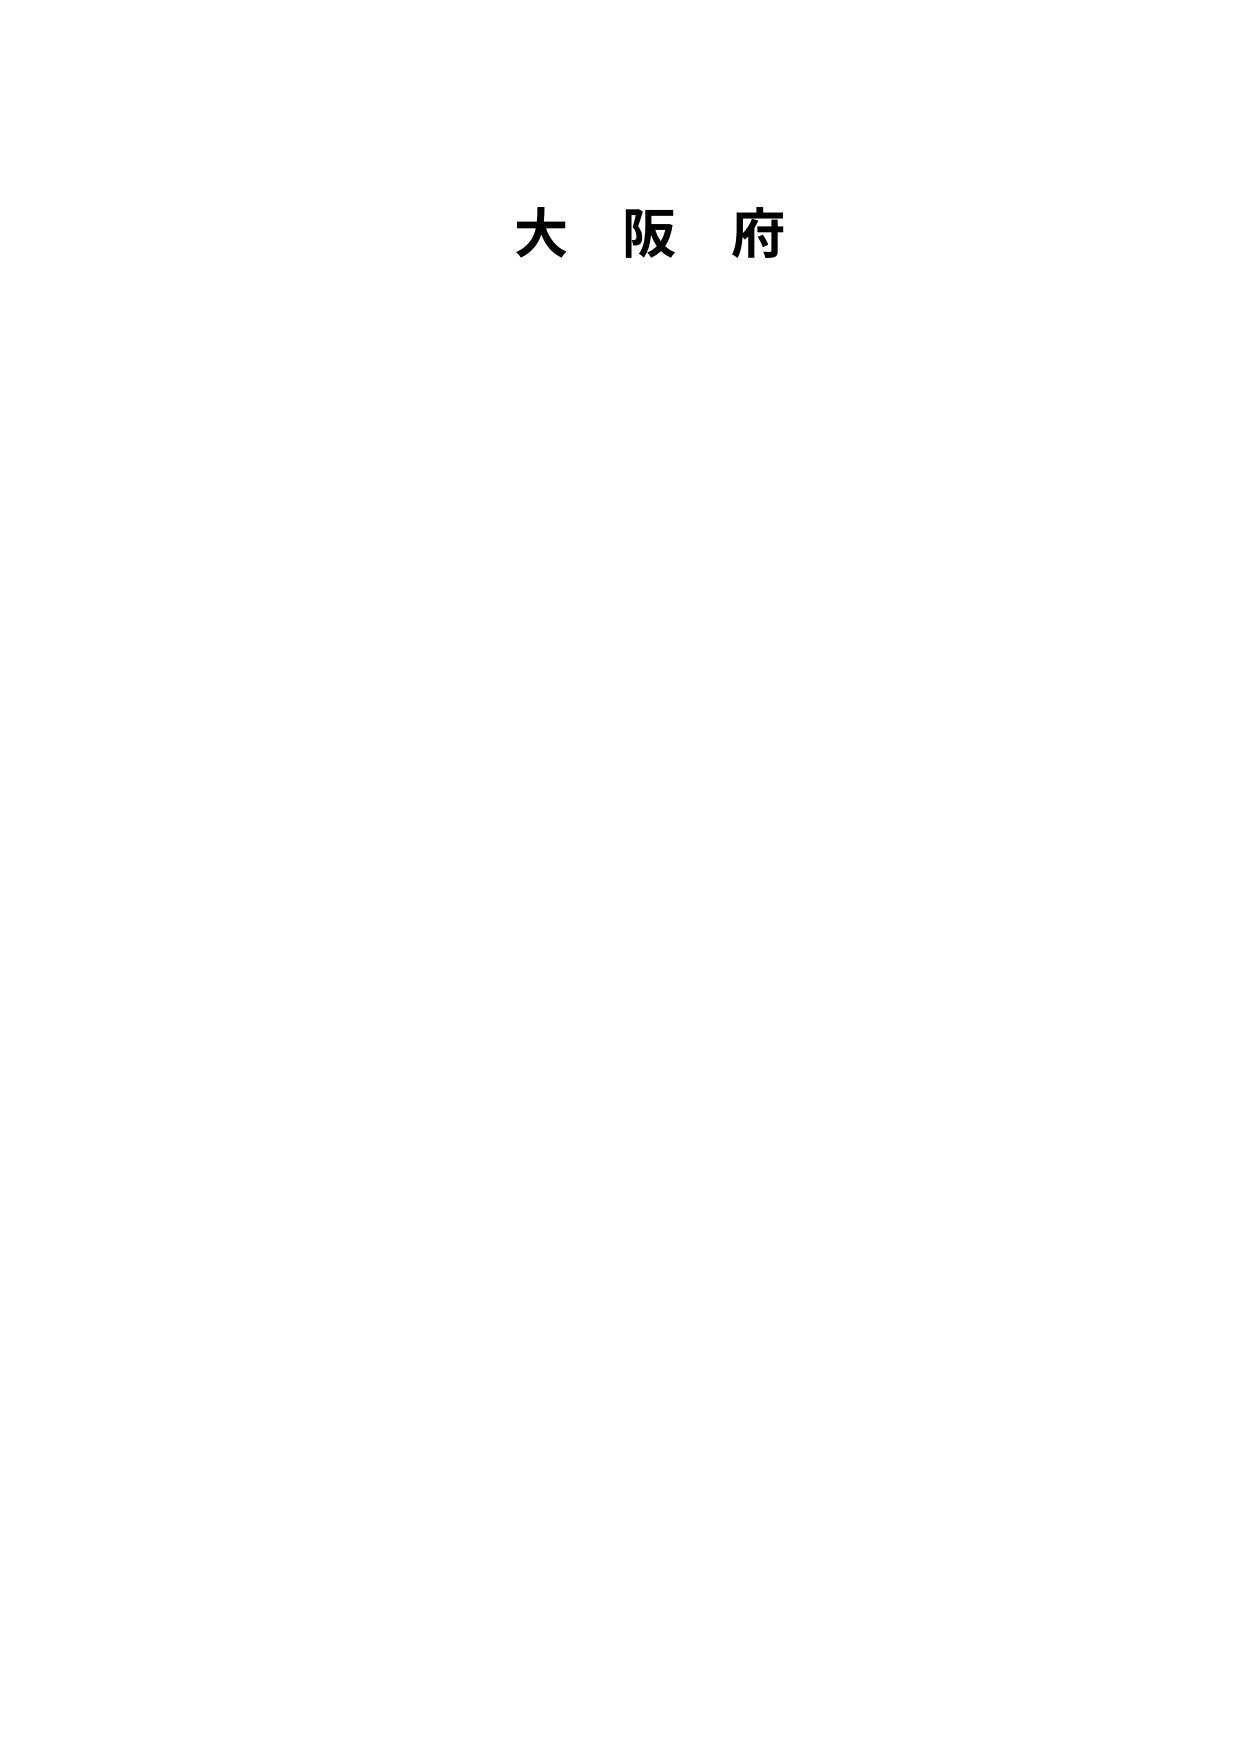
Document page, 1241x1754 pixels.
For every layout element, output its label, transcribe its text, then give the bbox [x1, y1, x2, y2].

text 大 阪 府ご あ い さ つ [177, 191, 1122, 269]
